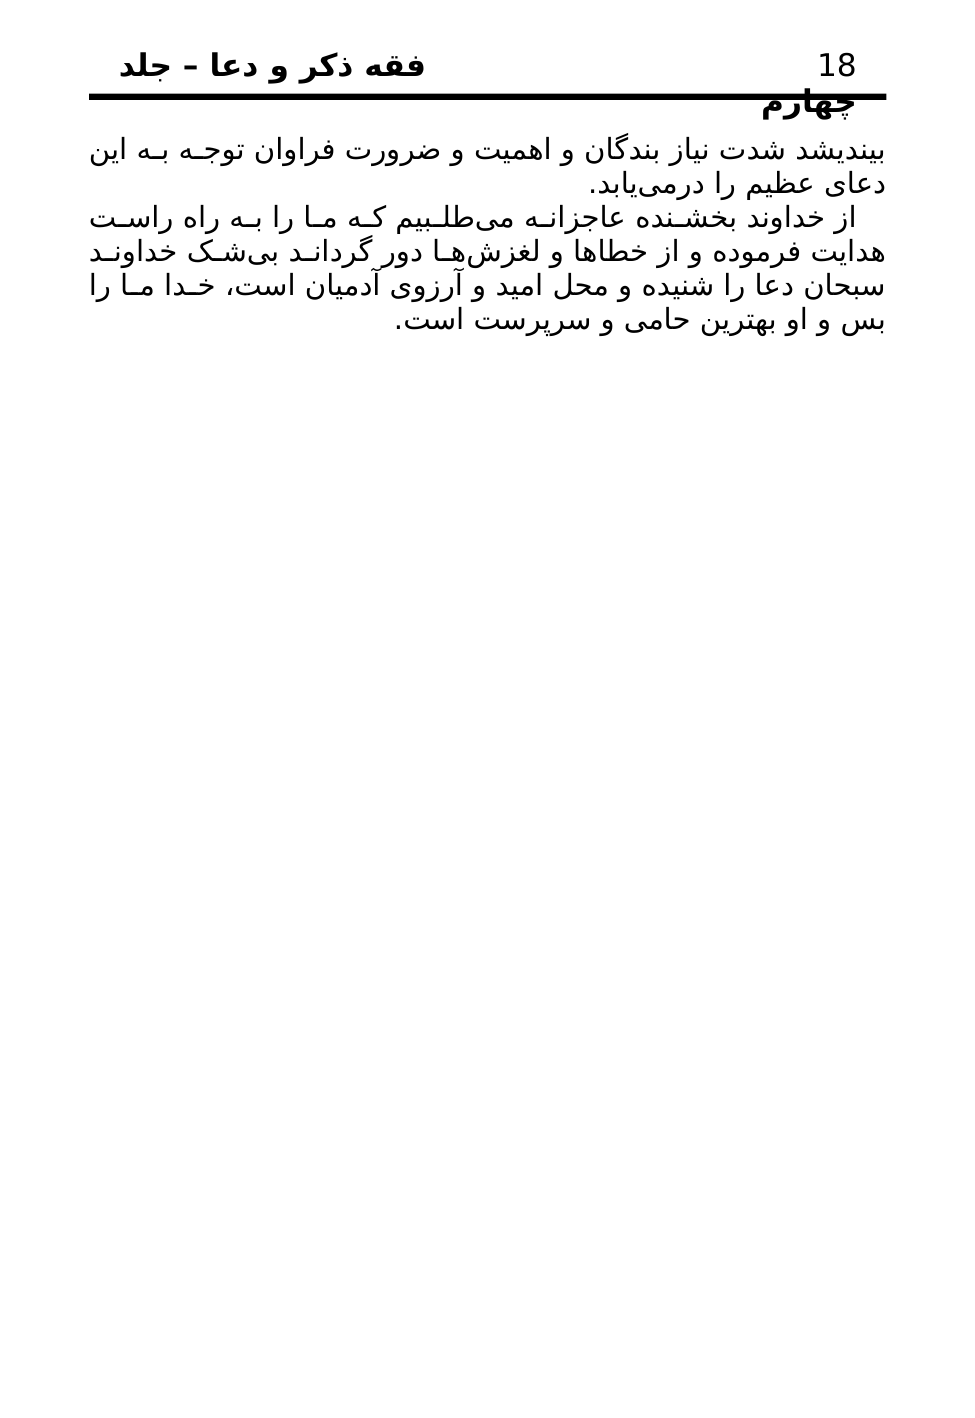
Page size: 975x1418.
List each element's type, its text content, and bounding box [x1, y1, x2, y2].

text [89, 132, 886, 200]
text از خداوند بخشنده عاجزانه می‌طلبیم که ما را به راه راست هدایت فرموده و از خطاها و لغزش‌ها دور گرداند بی‌شک خداوند سبحان دعا را شنیده و محل امید و آرزوی آدمیان است، خدا ما را بس و او بهترین حامی و سرپرست است. [89, 200, 886, 336]
